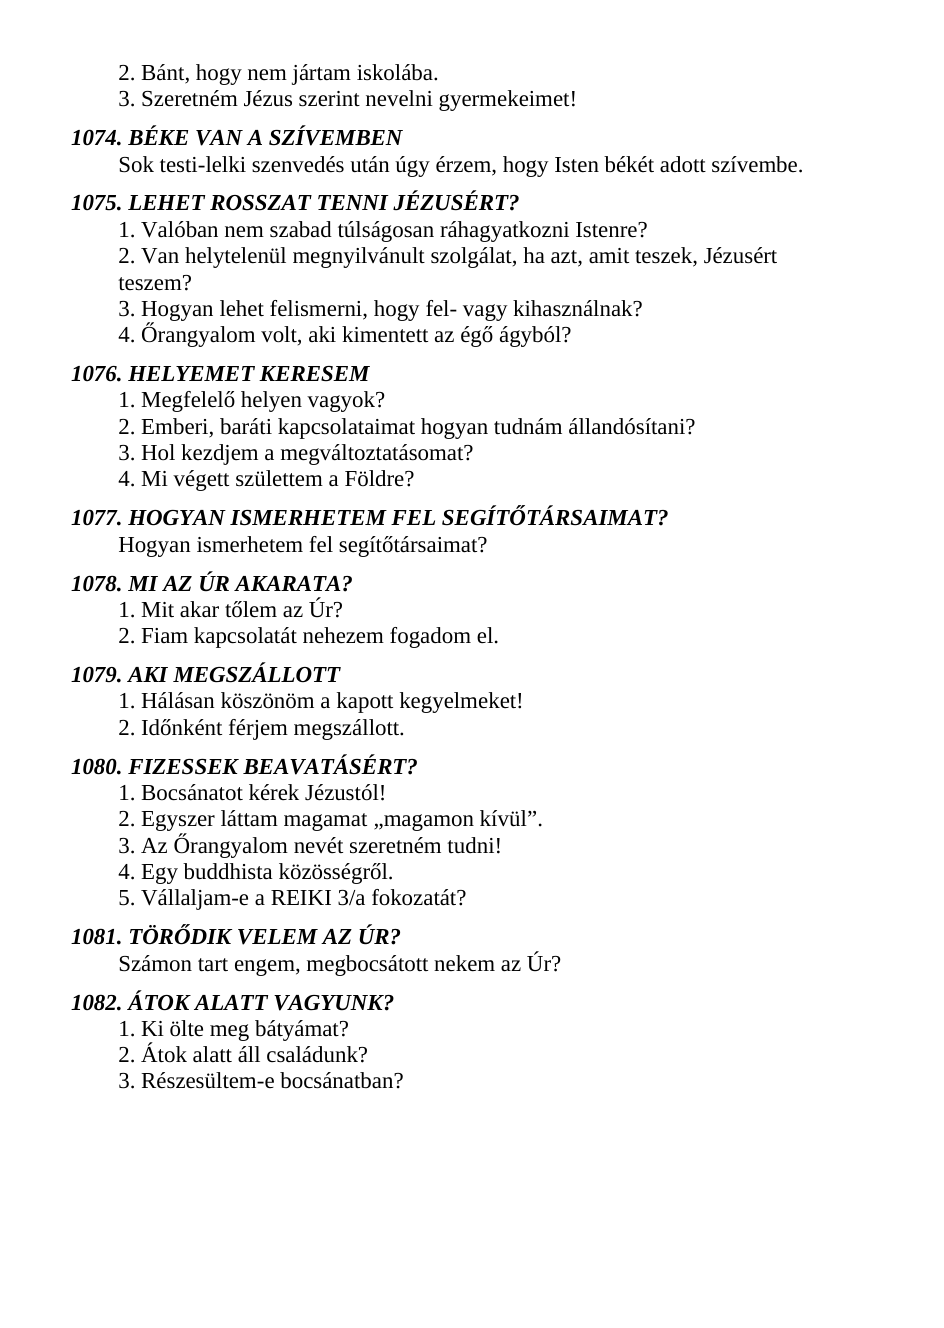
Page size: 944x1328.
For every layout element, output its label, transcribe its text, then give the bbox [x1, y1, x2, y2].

text 3. Az Őrangyalom nevét szeretném tudni! [118, 832, 826, 858]
text 1. Megfelelő helyen vagyok? [118, 386, 826, 413]
text 1. Valóban nem szabad túlságosan ráhagyatkozni Istenre? [118, 216, 826, 242]
text 1082. ÁTOK ALATT VAGYUNK? [71, 988, 873, 1015]
text 2. Egyszer láttam magamat „magamon kívül”. [118, 805, 826, 832]
text 2. Átok alatt áll családunk? [118, 1041, 826, 1068]
text 2. Időnként férjem megszállott. [118, 714, 826, 740]
text 3. Hol kezdjem a megváltoztatásomat? [118, 439, 826, 466]
text 1081. TÖRŐDIK VELEM AZ ÚR? [71, 923, 873, 950]
text 1. Bocsánatot kérek Jézustól! [118, 779, 826, 805]
text Hogyan ismerhetem fel segítőtársaimat? [118, 531, 826, 557]
text 1076. HELYEMET KERESEM [71, 360, 873, 386]
text 4. Mi végett születtem a Földre? [118, 466, 826, 492]
text 3. Részesültem-e bocsánatban? [118, 1068, 826, 1094]
text 1080. FIZESSEK BEAVATÁSÉRT? [71, 753, 873, 779]
text 1079. AKI MEGSZÁLLOTT [71, 661, 873, 687]
text 2. Emberi, baráti kapcsolataimat hogyan tudnám állandósítani? [118, 413, 826, 439]
text 3. Szeretném Jézus szerint nevelni gyermekeimet! [118, 85, 826, 112]
text 1. Mit akar tőlem az Úr? [118, 596, 826, 622]
text 1074. BÉKE VAN A SZÍVEMBEN [71, 124, 873, 151]
text 2. Bánt, hogy nem jártam iskolába. [118, 59, 826, 85]
text 1. Hálásan köszönöm a kapott kegyelmeket! [118, 687, 826, 714]
text 3. Hogyan lehet felismerni, hogy fel- vagy kihasználnak? [118, 295, 826, 321]
text Számon tart engem, megbocsátott nekem az Úr? [118, 950, 826, 976]
text 5. Vállaljam-e a REIKI 3/a fokozatát? [118, 884, 826, 911]
text 2. Fiam kapcsolatát nehezem fogadom el. [118, 622, 826, 649]
text 1077. HOGYAN ISMERHETEM FEL SEGÍTŐTÁRSAIMAT? [71, 504, 873, 531]
text 4. Egy buddhista közösségről. [118, 858, 826, 884]
text 1. Ki ölte meg bátyámat? [118, 1015, 826, 1041]
text 1078. MI AZ ÚR AKARATA? [71, 569, 873, 596]
text 4. Őrangyalom volt, aki kimentett az égő ágyból? [118, 321, 826, 348]
text 1075. LEHET ROSSZAT TENNI JÉZUSÉRT? [71, 189, 873, 216]
text Sok testi-lelki szenvedés után úgy érzem, hogy Isten békét adott szívembe. [118, 151, 826, 177]
text 2. Van helytelenül megnyilvánult szolgálat, ha azt, amit teszek, Jézusért teszem? [118, 242, 826, 295]
